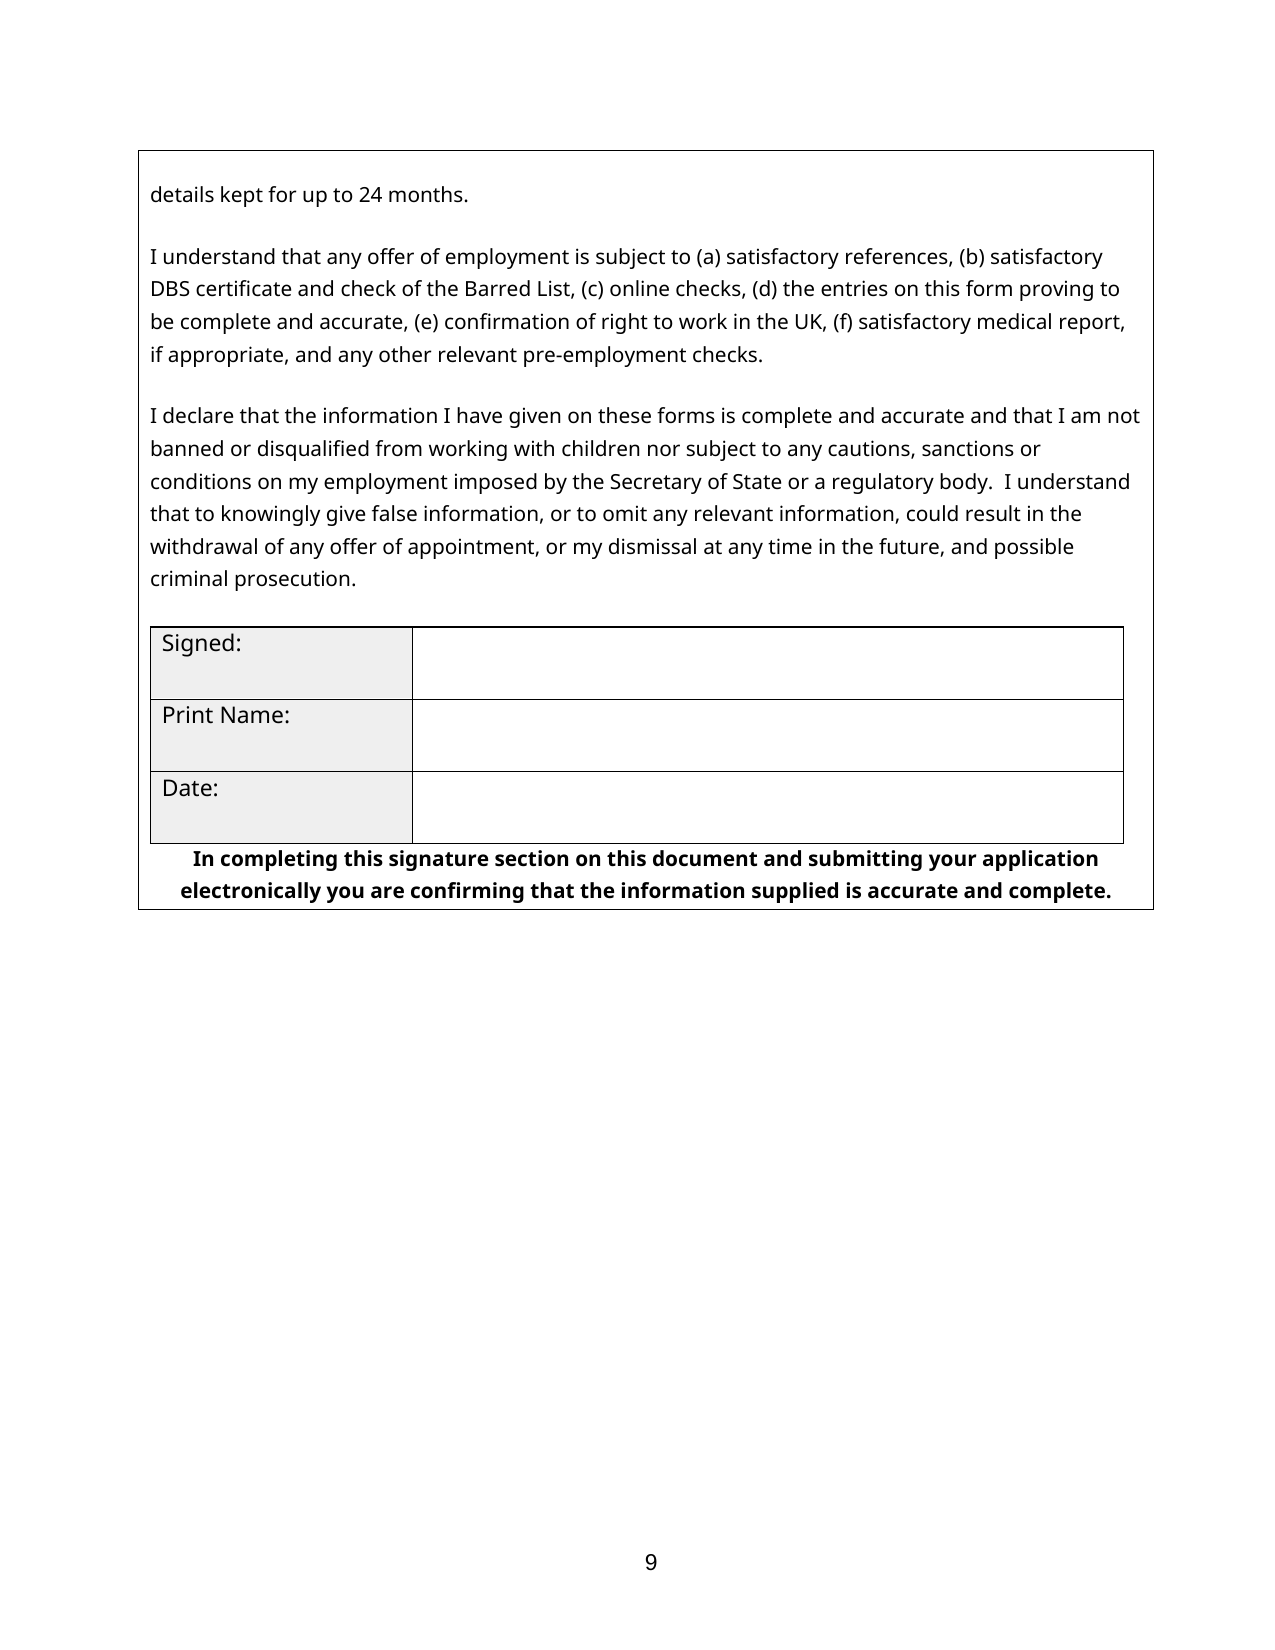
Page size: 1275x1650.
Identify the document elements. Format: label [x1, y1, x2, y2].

table_cell [139, 151, 1153, 908]
